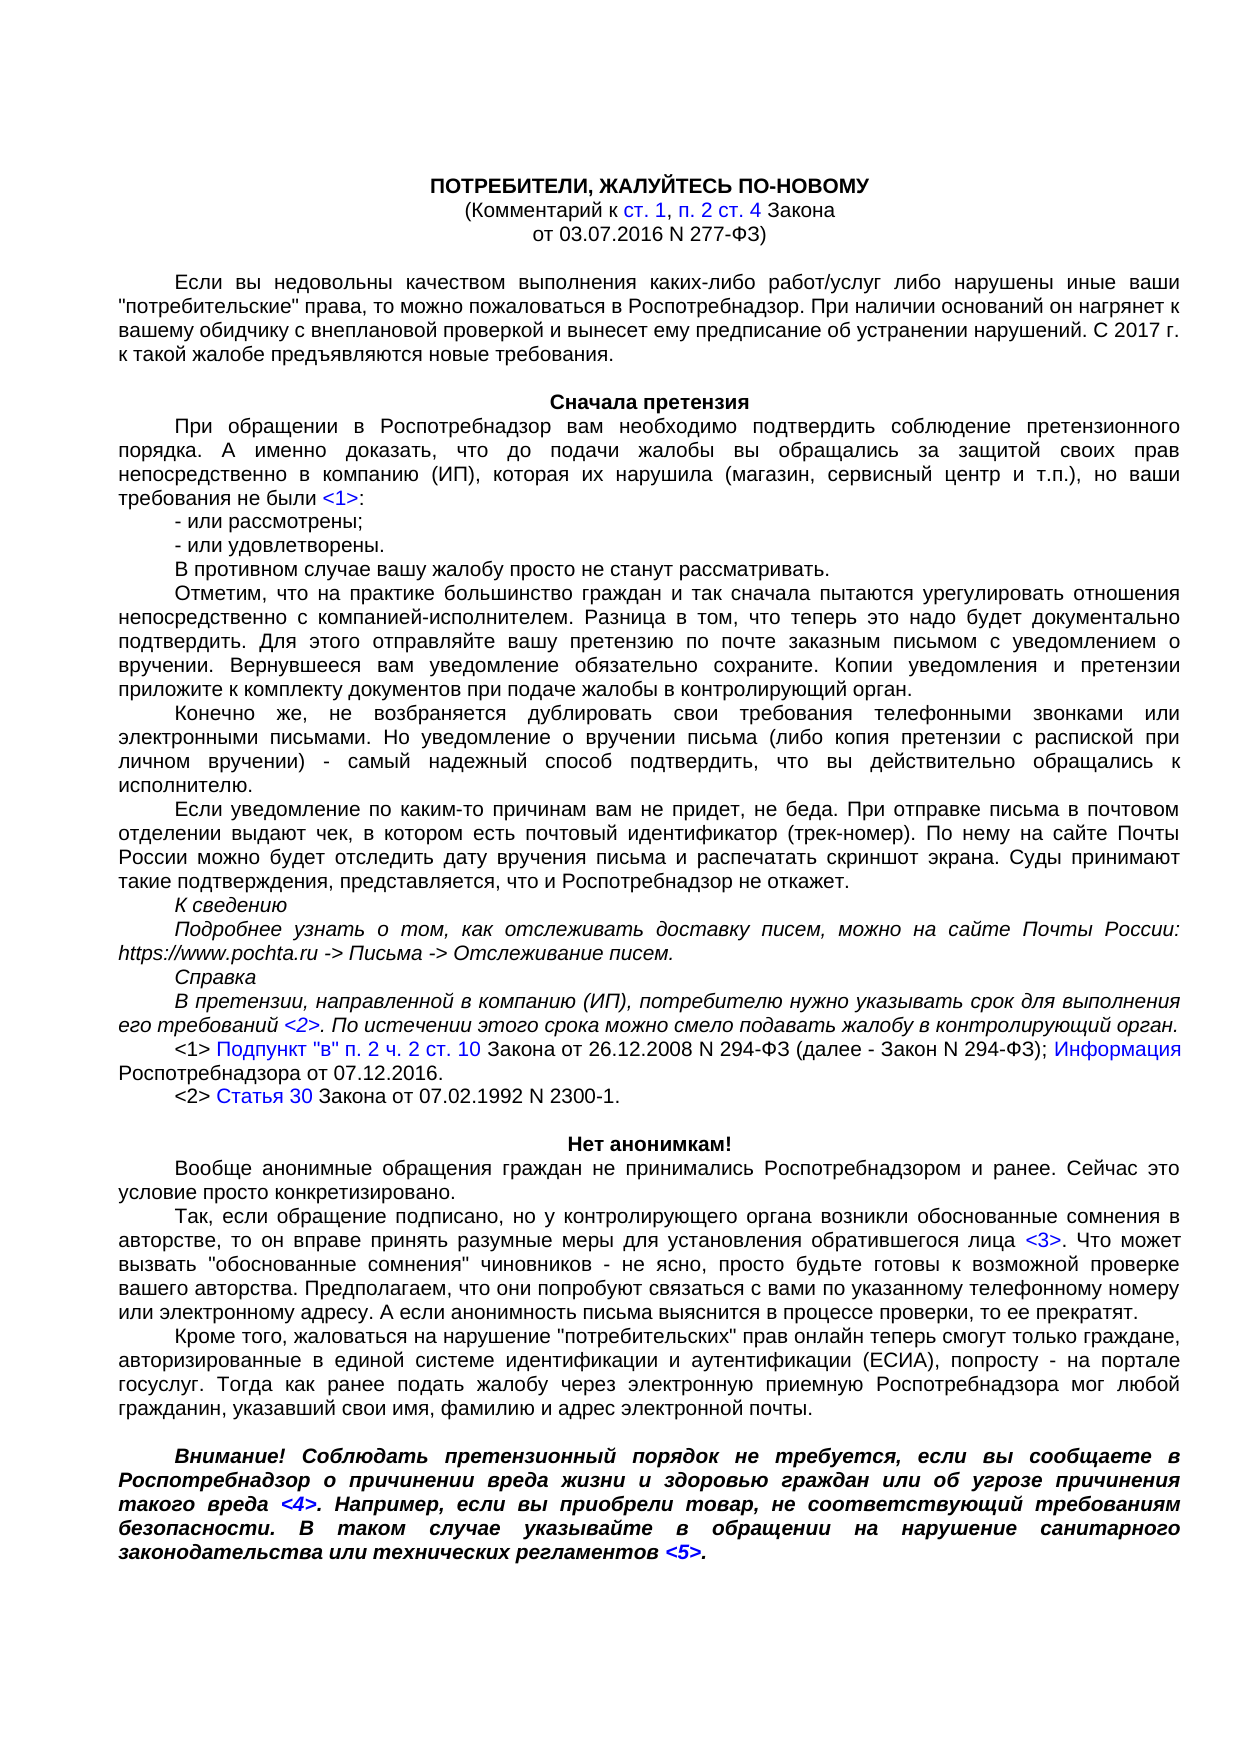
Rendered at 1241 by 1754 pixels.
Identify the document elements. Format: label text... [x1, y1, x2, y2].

text Сначала претензия [118, 389, 1181, 413]
text Кроме того, жаловаться на нарушение "потребительских" прав онлайн теперь смогут только граждане, авторизированные в единой системе идентификации и аутентификации (ЕСИА), попросту - на портале госуслуг. Тогда как ранее подать жалобу через электронную приемную Роспотребнадзора мог любой гражданин, указавший свои имя, фамилию и адрес электронной почты. [118, 1324, 1181, 1420]
text - или удовлетворены. [118, 533, 1181, 557]
text Справка [118, 964, 1181, 988]
text Подробнее узнать о том, как отслеживать доставку писем, можно на сайте Почты России: https://www.pochta.ru -> Письма -> Отслеживание писем. [118, 917, 1181, 964]
text <1> Подпункт "в" п. 2 ч. 2 ст. 10 Закона от 26.12.2008 N 294-ФЗ (далее - Закон N 294-ФЗ); Информация Роспотребнадзора от 07.12.2016. [118, 1036, 1181, 1084]
text Так, если обращение подписано, но у контролирующего органа возникли обоснованные сомнения в авторстве, то он вправе принять разумные меры для установления обратившегося лица <3>. Что может вызвать "обоснованные сомнения" чиновников - не ясно, просто будьте готовы к возможной проверке вашего авторства. Предполагаем, что они попробуют связаться с вами по указанному телефонному номеру или электронному адресу. А если анонимность письма выяснится в процессе проверки, то ее прекратят. [118, 1204, 1181, 1324]
text от 03.07.2016 N 277-ФЗ) [118, 222, 1181, 246]
text Внимание! Соблюдать претензионный порядок не требуется, если вы сообщаете в Роспотребнадзор о причинении вреда жизни и здоровью граждан или об угрозе причинения такого вреда <4>. Например, если вы приобрели товар, не соответствующий требованиям безопасности. В таком случае указывайте в обращении на нарушение санитарного законодательства или технических регламентов <5>. [118, 1444, 1181, 1563]
text Конечно же, не возбраняется дублировать свои требования телефонными звонками или электронными письмами. Но уведомление о вручении письма (либо копия претензии с распиской при личном вручении) - самый надежный способ подтвердить, что вы действительно обращались к исполнителю. [118, 701, 1181, 797]
text <2> Статья 30 Закона от 07.02.1992 N 2300-1. [118, 1084, 1181, 1108]
text При обращении в Роспотребнадзор вам необходимо подтвердить соблюдение претензионного порядка. А именно доказать, что до подачи жалобы вы обращались за защитой своих прав непосредственно в компанию (ИП), которая их нарушила (магазин, сервисный центр и т.п.), но ваши требования не были <1>: [118, 413, 1181, 509]
text В противном случае вашу жалобу просто не станут рассматривать. [118, 557, 1181, 581]
text Если вы недовольны качеством выполнения каких-либо работ/услуг либо нарушены иные ваши "потребительские" права, то можно пожаловаться в Роспотребнадзор. При наличии оснований он нагрянет к вашему обидчику с внеплановой проверкой и вынесет ему предписание об устранении нарушений. С 2017 г. к такой жалобе предъявляются новые требования. [118, 270, 1181, 366]
text Если уведомление по каким-то причинам вам не придет, не беда. При отправке письма в почтовом отделении выдают чек, в котором есть почтовый идентификатор (трек-номер). По нему на сайте Почты России можно будет отследить дату вручения письма и распечатать скриншот экрана. Суды принимают такие подтверждения, представляется, что и Роспотребнадзор не откажет. [118, 797, 1181, 893]
text - или рассмотрены; [118, 509, 1181, 533]
text Отметим, что на практике большинство граждан и так сначала пытаются урегулировать отношения непосредственно с компанией-исполнителем. Разница в том, что теперь это надо будет документально подтвердить. Для этого отправляйте вашу претензию по почте заказным письмом с уведомлением о вручении. Вернувшееся вам уведомление обязательно сохраните. Копии уведомления и претензии приложите к комплекту документов при подаче жалобы в контролирующий орган. [118, 581, 1181, 701]
text К сведению [118, 893, 1181, 917]
text Вообще анонимные обращения граждан не принимались Роспотребнадзором и ранее. Сейчас это условие просто конкретизировано. [118, 1156, 1181, 1204]
text Нет анонимкам! [118, 1132, 1181, 1156]
text (Комментарий к ст. 1, п. 2 ст. 4 Закона [118, 198, 1181, 222]
text ПОТРЕБИТЕЛИ, ЖАЛУЙТЕСЬ ПО-НОВОМУ [118, 174, 1181, 198]
text В претензии, направленной в компанию (ИП), потребителю нужно указывать срок для выполнения его требований <2>. По истечении этого срока можно смело подавать жалобу в контролирующий орган. [118, 988, 1181, 1036]
